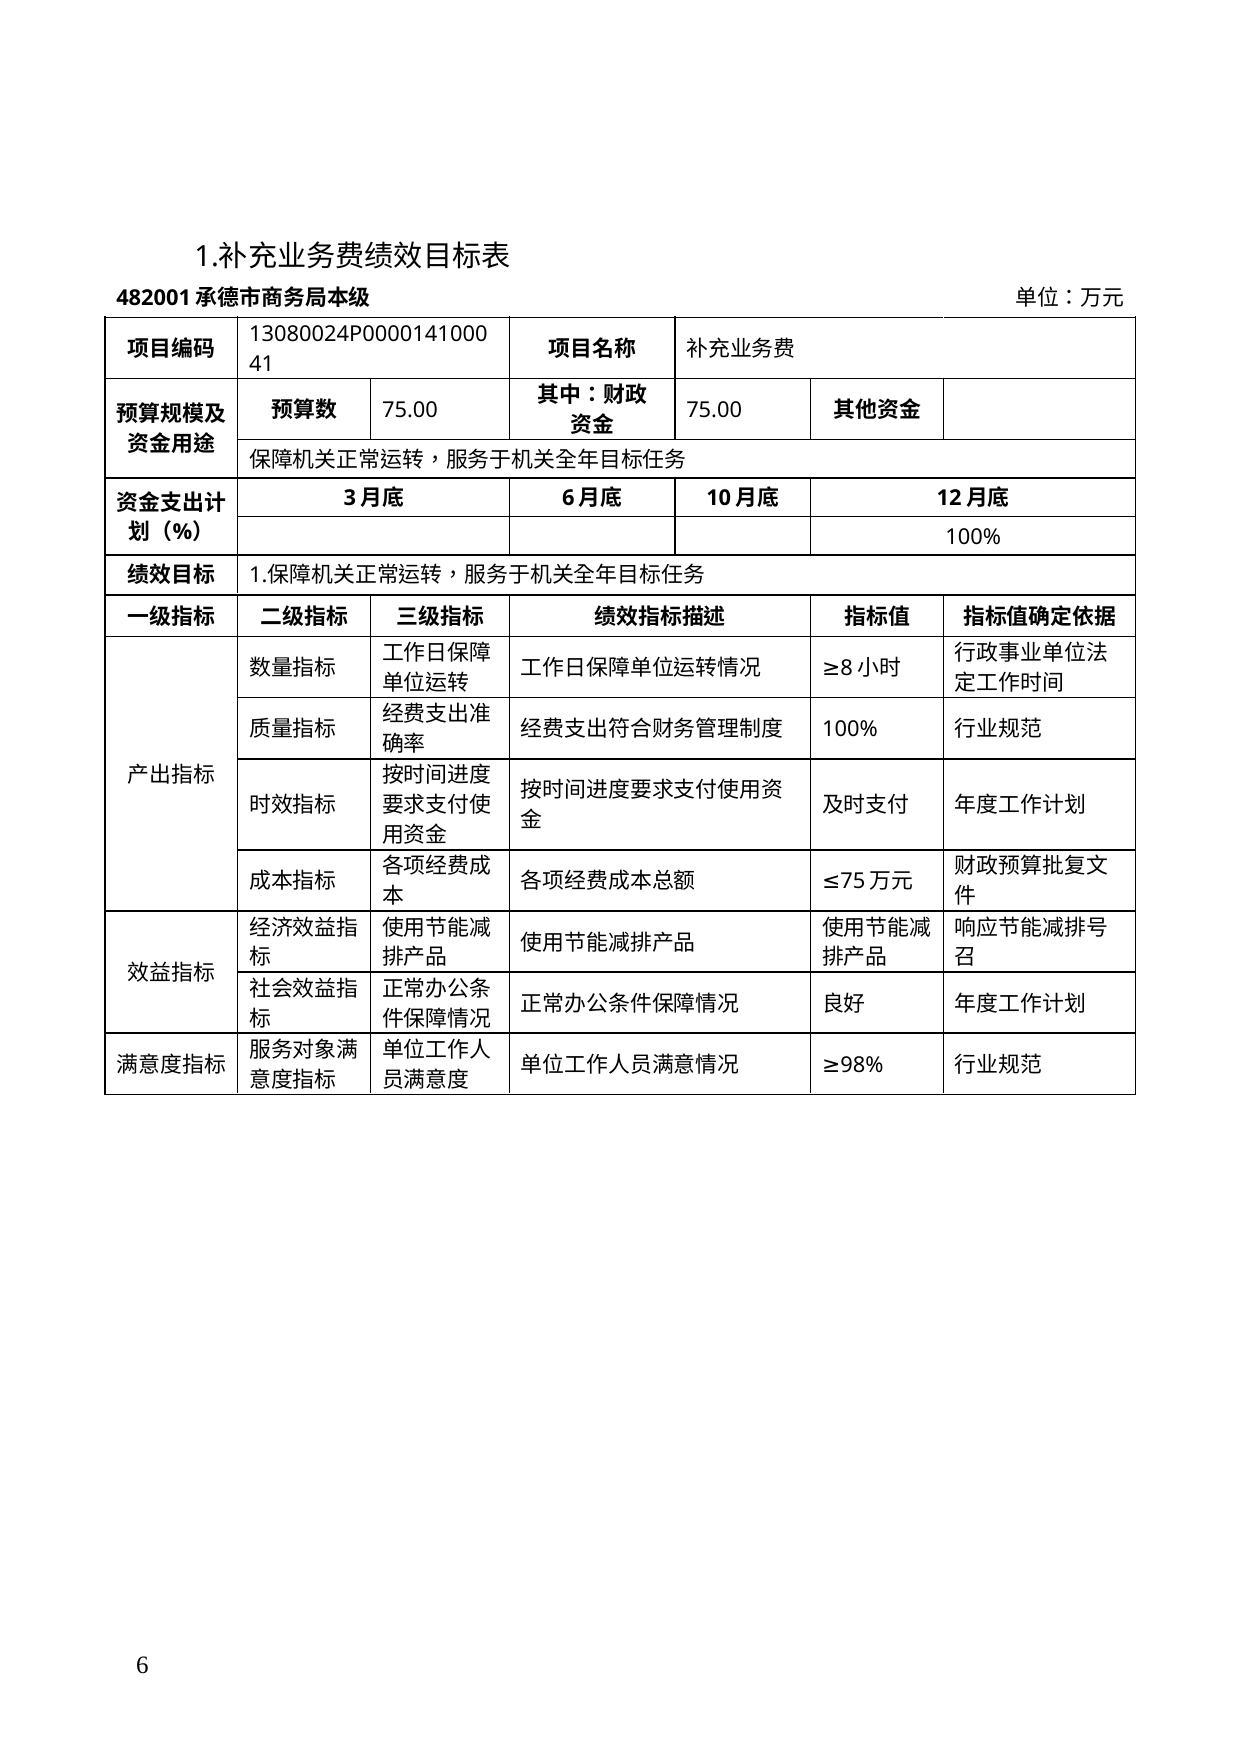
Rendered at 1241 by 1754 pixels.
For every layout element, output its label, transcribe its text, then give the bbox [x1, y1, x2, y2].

table_cell 质量指标 [238, 698, 370, 758]
table_cell 预算规模及资金用途 [106, 379, 237, 477]
table_cell 工作日保障单位运转 [371, 637, 509, 697]
table_cell 行业规范 [944, 698, 1135, 758]
table_cell 6月底 [510, 479, 674, 516]
table_cell 社会效益指标 [238, 973, 370, 1032]
table_cell 使用节能减排产品 [811, 912, 943, 971]
table_cell 年度工作计划 [944, 973, 1135, 1032]
table_cell 年度工作计划 [944, 760, 1135, 849]
table_cell 按时间进度要求支付使用资金 [510, 760, 810, 849]
table_cell ≤75万元 [811, 851, 943, 910]
table_cell 各项经费成本总额 [510, 851, 810, 910]
table_header 指标值确定依据 [944, 596, 1135, 636]
table_cell 绩效目标 [106, 556, 237, 592]
table_cell 正常办公条件保障情况 [371, 973, 509, 1032]
table_cell 行政事业单位法定工作时间 [944, 637, 1135, 697]
table_cell 单位工作人员满意度 [371, 1034, 509, 1093]
table_cell [510, 517, 674, 554]
table_cell [238, 517, 509, 554]
table_cell 满意度指标 [106, 1034, 237, 1093]
table_cell ≥8小时 [811, 637, 943, 697]
table_cell 使用节能减排产品 [371, 912, 509, 971]
table_cell 效益指标 [106, 912, 237, 1032]
table_cell [944, 379, 1135, 439]
table_cell 数量指标 [238, 637, 370, 697]
table_cell 按时间进度要求支付使用资金 [371, 760, 509, 849]
table_cell 响应节能减排号召 [944, 912, 1135, 971]
table_cell 1.保障机关正常运转，服务于机关全年目标任务 [238, 556, 1135, 592]
table_cell 100% [811, 698, 943, 758]
table_cell 经费支出准确率 [371, 698, 509, 758]
table_cell 项目名称 [510, 318, 674, 378]
table_cell 服务对象满意度指标 [238, 1034, 370, 1093]
table_cell 资金支出计划（%） [106, 479, 237, 554]
table_header 一级指标 [106, 596, 237, 636]
table_cell 工作日保障单位运转情况 [510, 637, 810, 697]
table_cell 产出指标 [106, 637, 237, 910]
table_header 三级指标 [371, 596, 509, 636]
table_cell 75.00 [676, 379, 810, 439]
table_cell 经费支出符合财务管理制度 [510, 698, 810, 758]
table_cell 3月底 [238, 479, 509, 516]
table_cell 其中：财政 资金 [510, 379, 674, 439]
table_cell 及时支付 [811, 760, 943, 849]
table_header 二级指标 [238, 596, 370, 636]
table_header 单位：万元 [944, 277, 1135, 316]
table_header 绩效指标描述 [510, 596, 810, 636]
table_cell 良好 [811, 973, 943, 1032]
table_cell 12月底 [811, 479, 1135, 516]
table_cell 补充业务费 [676, 318, 1135, 378]
table_cell 时效指标 [238, 760, 370, 849]
table_cell 100% [811, 517, 1135, 554]
table_cell 行业规范 [944, 1034, 1135, 1093]
table_cell 经济效益指标 [238, 912, 370, 971]
table_header 指标值 [811, 596, 943, 636]
table_cell 预算数 [238, 379, 370, 439]
table_header 482001承德市商务局本级 [106, 277, 943, 316]
table_cell 保障机关正常运转，服务于机关全年目标任务 [238, 440, 1135, 477]
table_cell [676, 517, 810, 554]
table_cell ≥98% [811, 1034, 943, 1093]
table_cell 各项经费成本 [371, 851, 509, 910]
table_cell 单位工作人员满意情况 [510, 1034, 810, 1093]
table_cell 其他资金 [811, 379, 943, 439]
table_cell 正常办公条件保障情况 [510, 973, 810, 1032]
table_cell 财政预算批复文件 [944, 851, 1135, 910]
table_cell 75.00 [371, 379, 509, 439]
table_cell 成本指标 [238, 851, 370, 910]
table_cell 10月底 [676, 479, 810, 516]
table_cell 13080024P000014100041 [238, 318, 509, 378]
text 1.补充业务费绩效目标表 [136, 235, 1104, 275]
table_cell 使用节能减排产品 [510, 912, 810, 971]
table_cell 项目编码 [106, 318, 237, 378]
